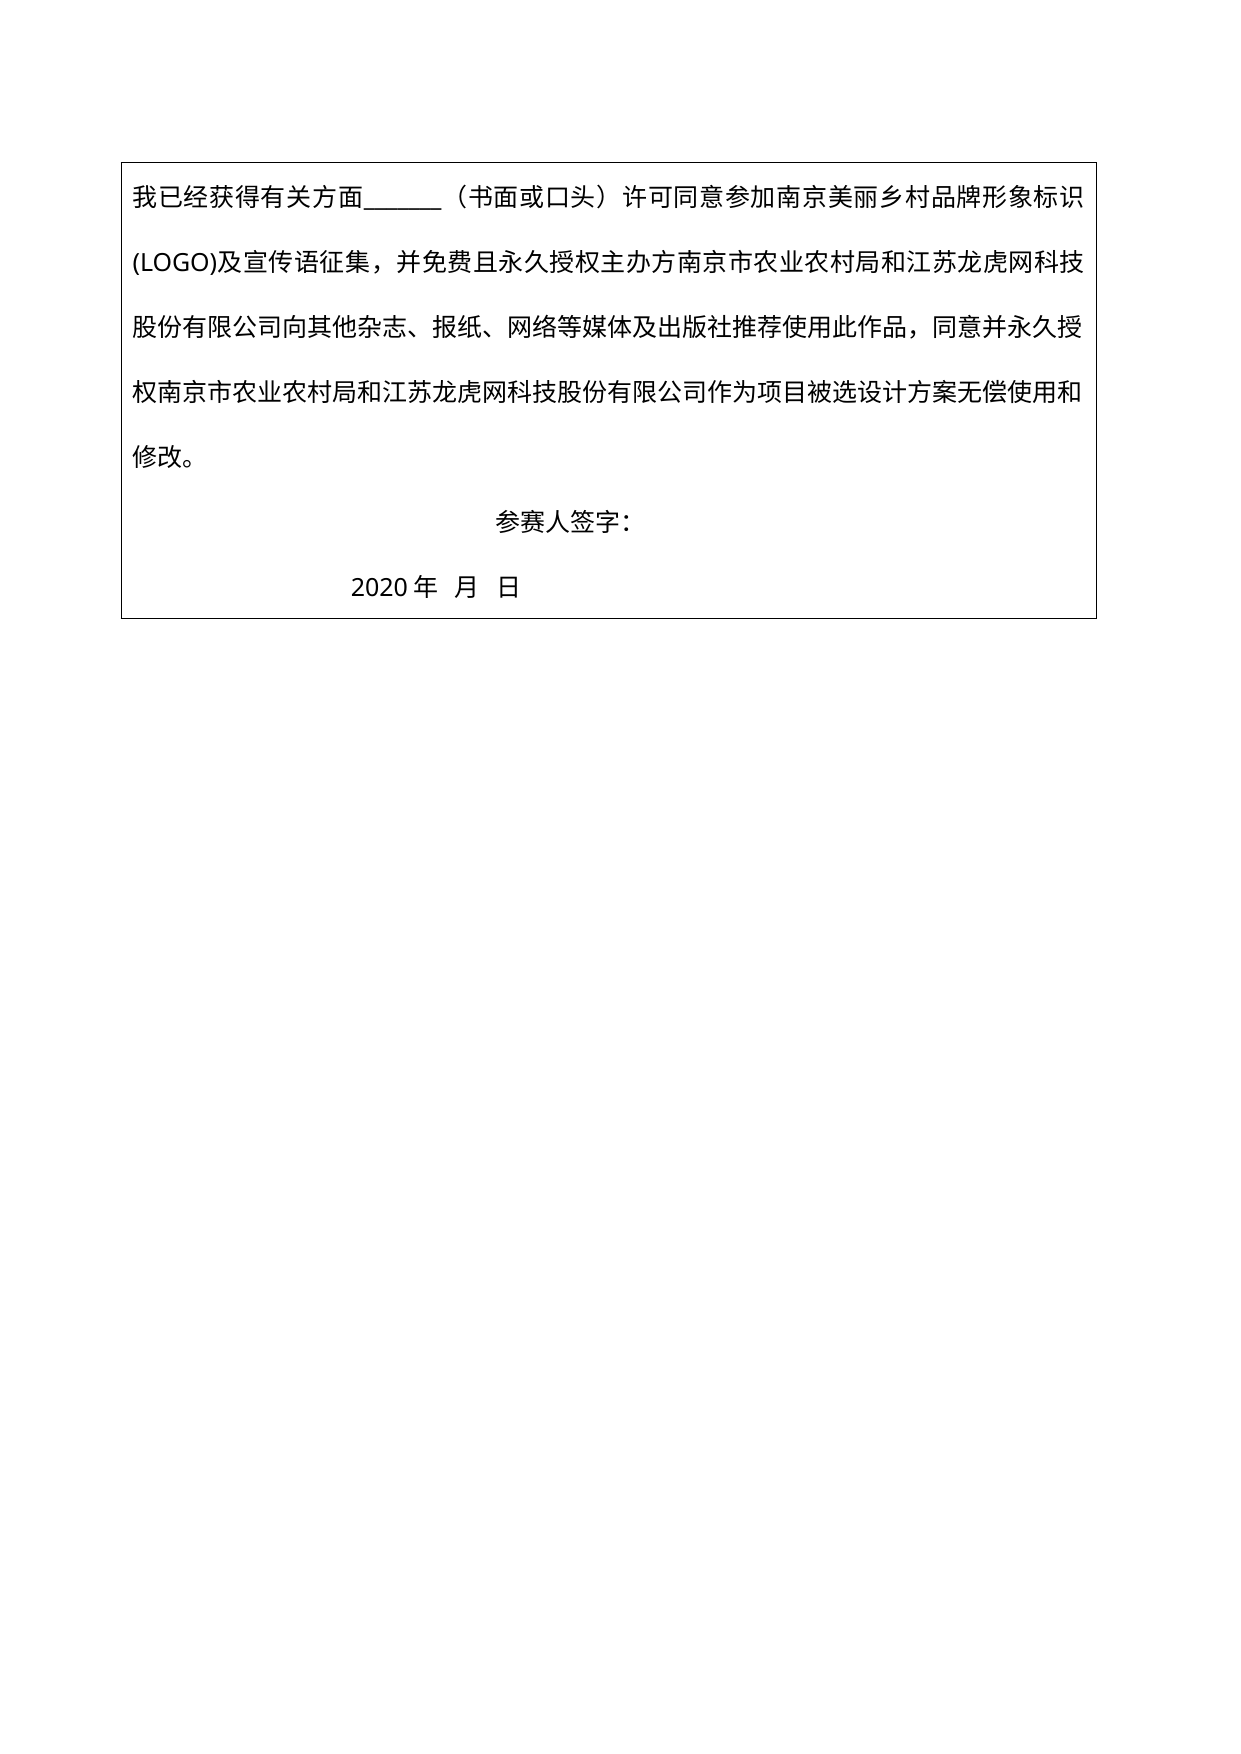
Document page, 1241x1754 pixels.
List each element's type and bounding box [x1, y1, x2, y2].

table_cell [122, 163, 1096, 618]
